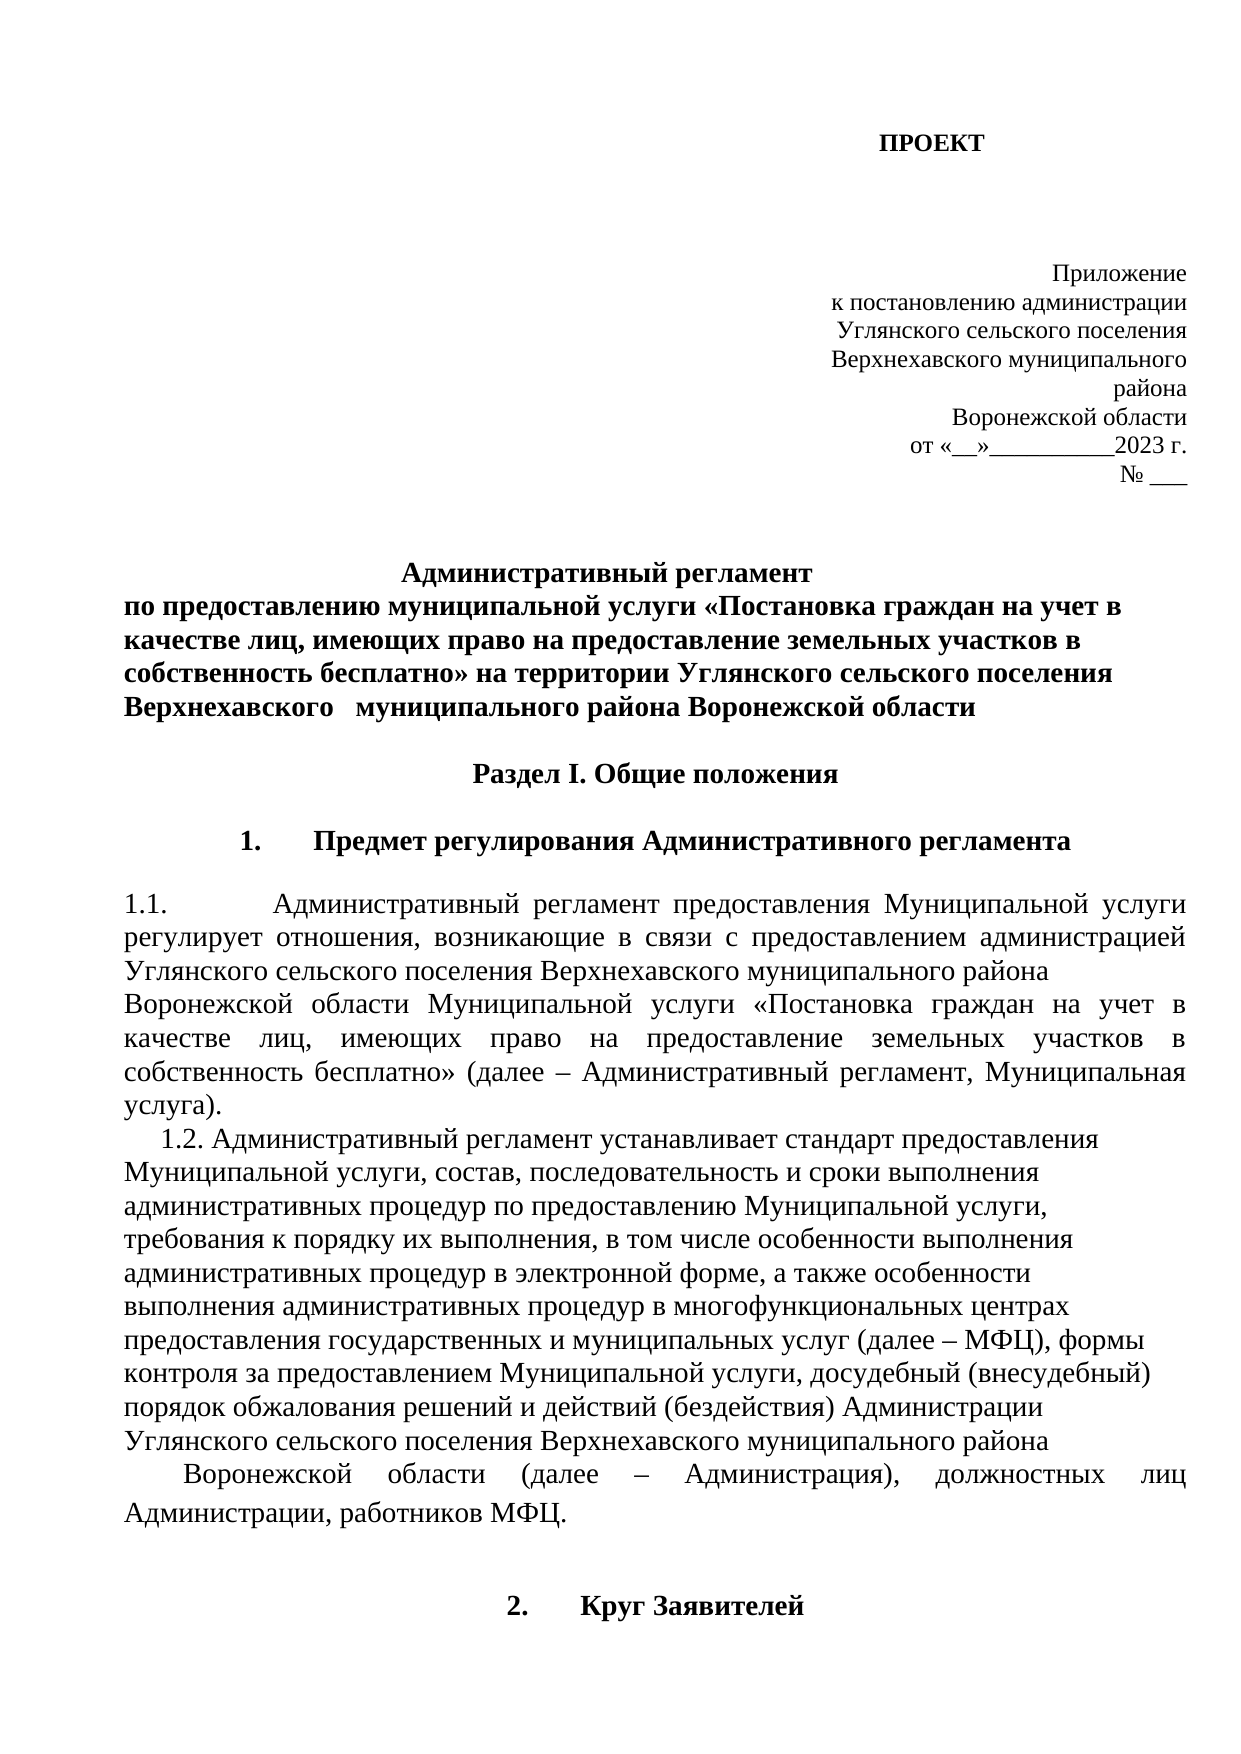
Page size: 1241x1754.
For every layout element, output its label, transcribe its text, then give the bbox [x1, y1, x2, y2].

text Раздел I. Общие положения [124, 756, 1187, 790]
text Углянского сельского поселения Верхнехавского муниципального района [773, 315, 1187, 402]
list Предмет регулирования Административного регламента [124, 823, 1187, 857]
list Воронежской области (далее – Администрация), должностных лиц Администрации, работников МФЦ. [124, 1456, 1187, 1528]
text по предоставлению муниципальной услуги «Постановка граждан на учет в качестве лиц, имеющих право на предоставление земельных участков в собственность бесплатно» на территории Углянского сельского поселения Верхнехавского муниципального района Воронежской области [124, 588, 1187, 723]
list Круг Заявителей [124, 1588, 1187, 1621]
text к постановлению администрации [773, 287, 1187, 315]
list Административный регламент предоставления Муниципальной услуги регулирует отношения, возникающие в связи с предоставлением администрацией Углянского сельского поселения Верхнехавского муниципального района [124, 886, 1187, 987]
text Административный регламент [124, 555, 1187, 588]
text № ___ [773, 459, 1187, 488]
text Воронежской области Муниципальной услуги «Постановка граждан на учет в качестве лиц, имеющих право на предоставление земельных участков в собственность бесплатно» (далее – Административный регламент, Муниципальная услуга). [124, 987, 1187, 1121]
text ПРОЕКТ [124, 128, 1187, 157]
text Воронежской области [773, 402, 1187, 430]
text от «__»__________2023 г. [242, 430, 1187, 459]
text Приложение [773, 258, 1187, 287]
text 1.2. Административный регламент устанавливает стандарт предоставления Муниципальной услуги, состав, последовательность и сроки выполнения административных процедур по предоставлению Муниципальной услуги, требования к порядку их выполнения, в том числе особенности выполнения административных процедур в электронной форме, а также особенности выполнения административных процедур в многофункциональных центрах предоставления государственных и муниципальных услуг (далее – МФЦ), формы контроля за предоставлением Муниципальной услуги, досудебный (внесудебный) порядок обжалования решений и действий (бездействия) Администрации Углянского сельского поселения Верхнехавского муниципального района [124, 1121, 1187, 1456]
